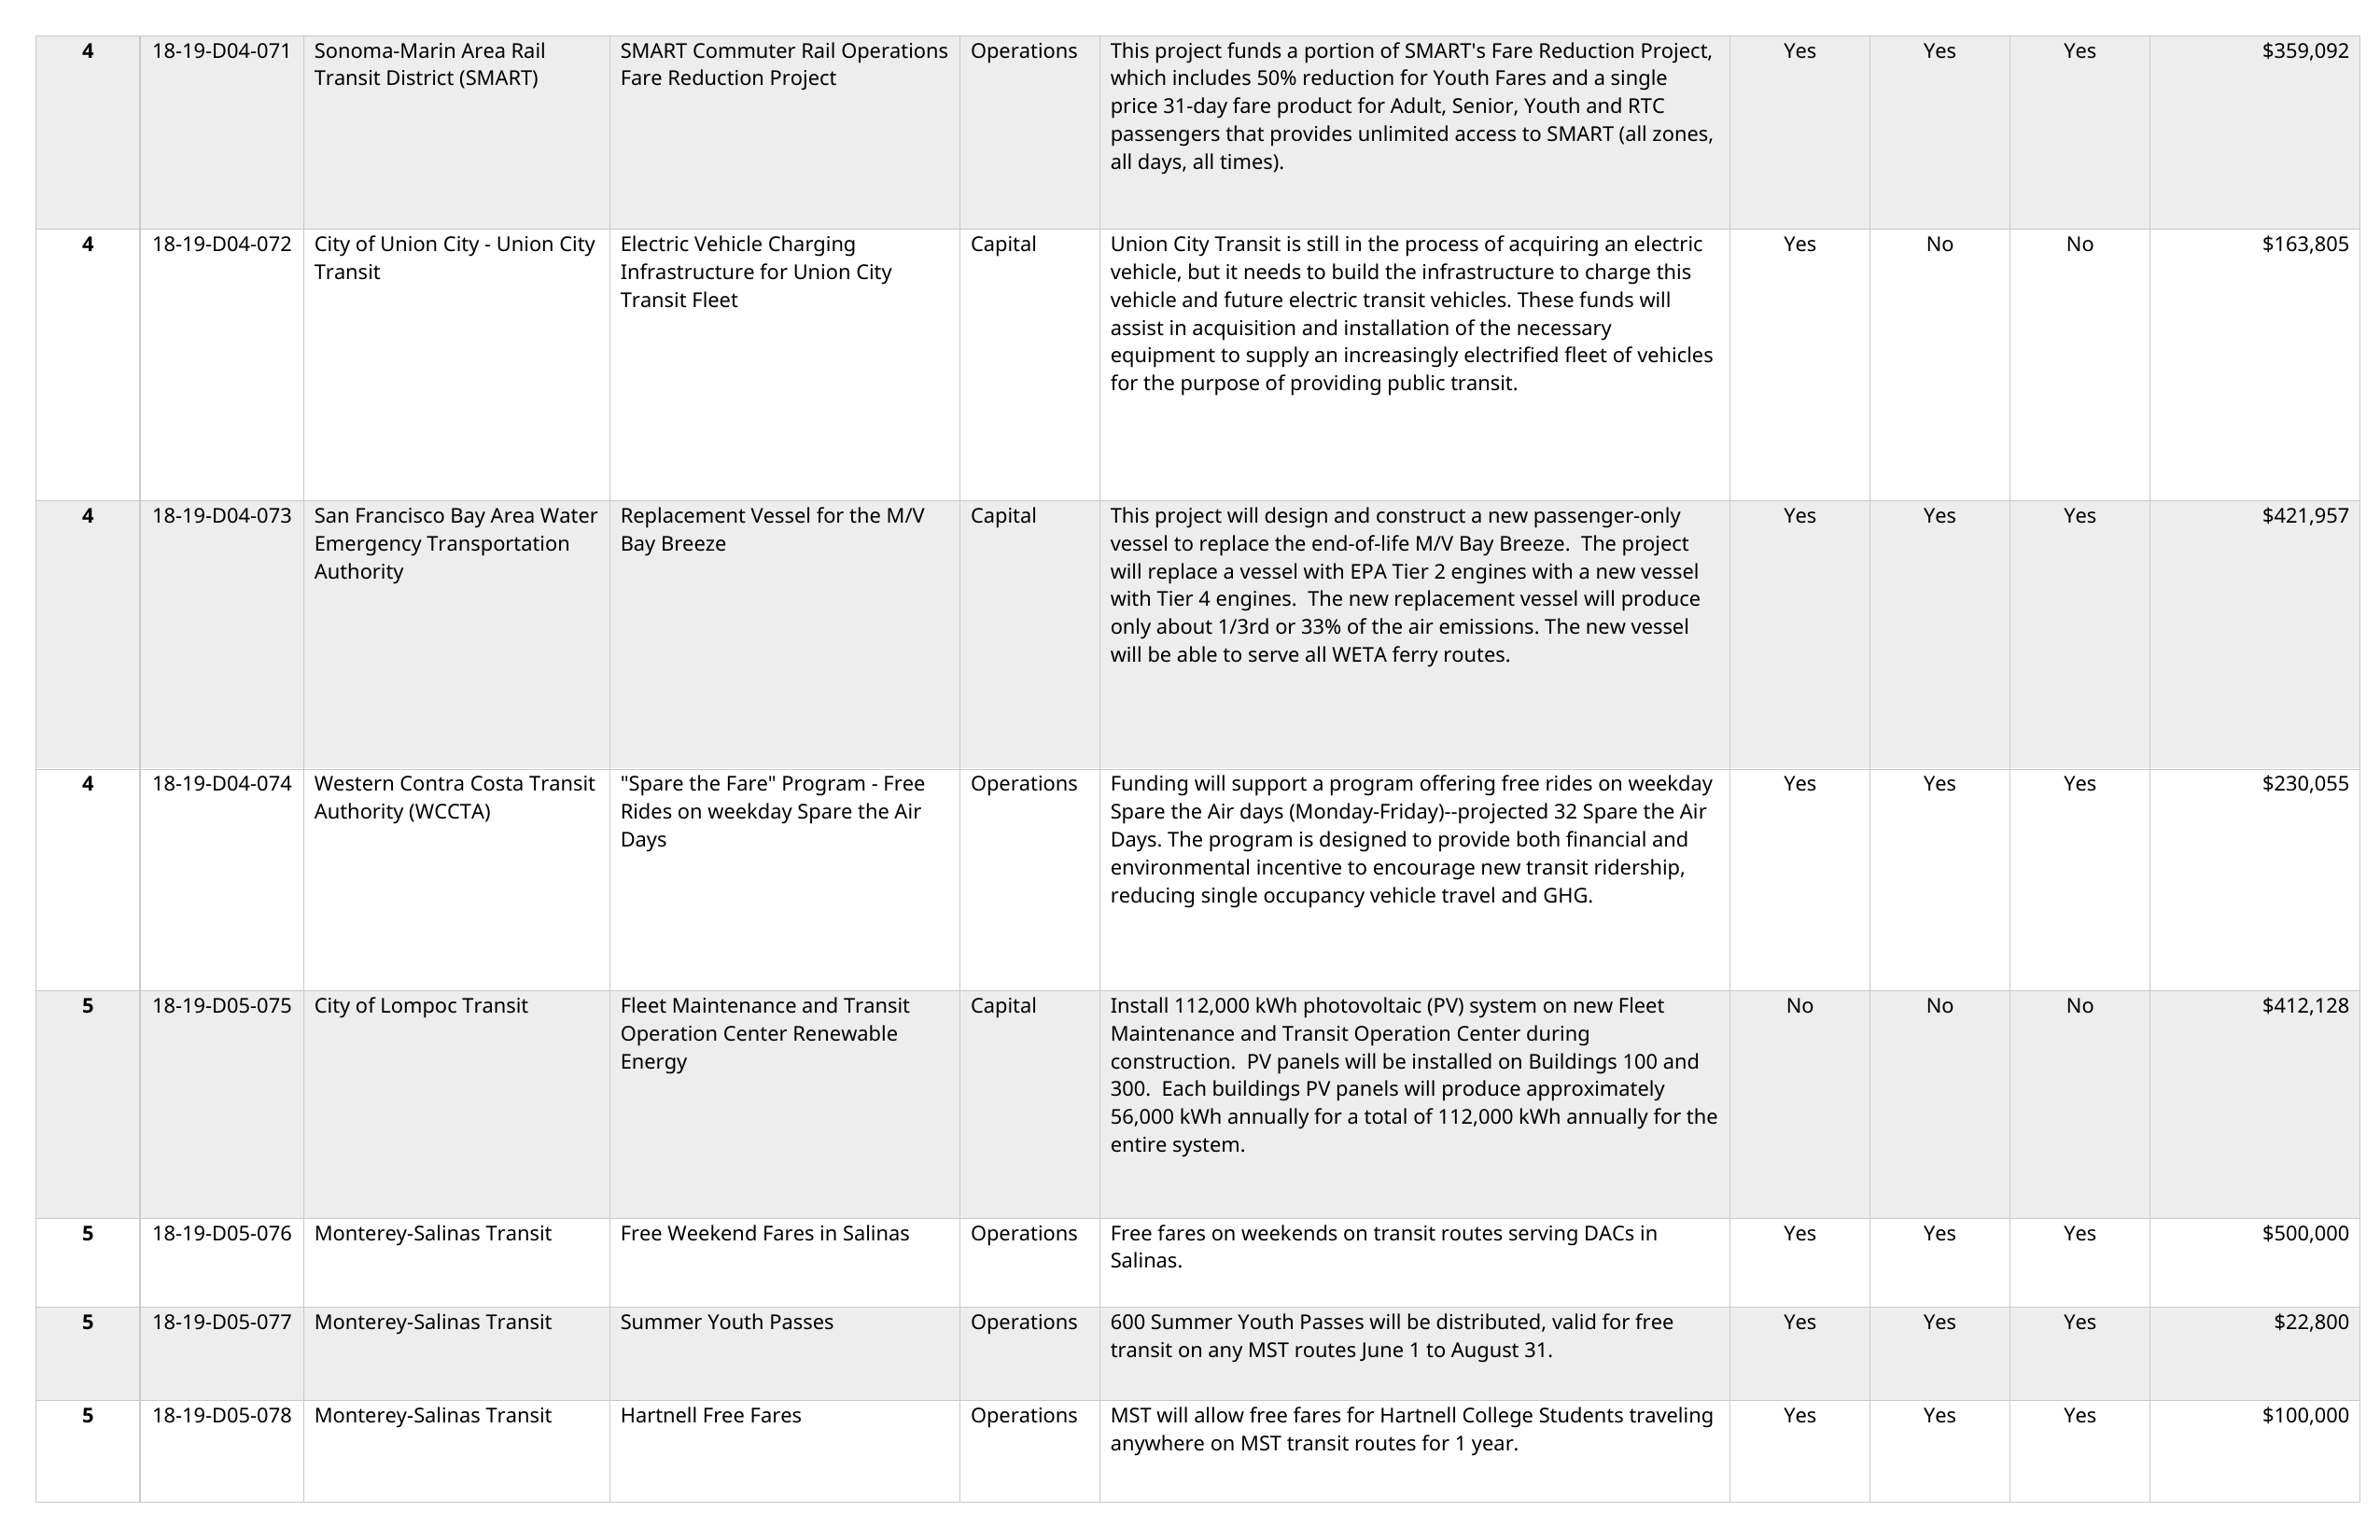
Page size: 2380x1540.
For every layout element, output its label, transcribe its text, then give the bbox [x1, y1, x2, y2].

table_cell SMART Commuter Rail Operations Fare Reduction Project [610, 36, 959, 229]
table_cell No [1730, 991, 1869, 1218]
table_cell 18-19-D05-076 [141, 1219, 303, 1307]
table_cell 18-19-D05-077 [141, 1308, 303, 1400]
table_cell $359,092 [2150, 36, 2359, 229]
table_cell City of Lompoc Transit [304, 991, 609, 1218]
table_cell 18-19-D04-073 [141, 501, 303, 768]
table_cell Union City Transit is still in the process of acquiring an electric vehicle, but it needs to build the infrastructure to charge this vehicle and future electric transit vehicles. These funds will assist in acquisition and installation of the necessary equipment to supply an increasingly electrified fleet of vehicles for the purpose of providing public transit. [1100, 230, 1729, 500]
table_cell Capital [960, 991, 1099, 1218]
table_cell Yes [1870, 1219, 2009, 1307]
table_cell Sonoma-Marin Area Rail Transit District (SMART) [304, 36, 609, 229]
table_cell Yes [1870, 770, 2009, 990]
table_cell Yes [2010, 1401, 2149, 1502]
table_cell San Francisco Bay Area Water Emergency Transportation Authority [304, 501, 609, 768]
table_cell Capital [960, 501, 1099, 768]
table_cell Yes [1730, 770, 1869, 990]
table_cell Operations [960, 1401, 1099, 1502]
table_cell No [2010, 991, 2149, 1218]
table_cell 5 [36, 991, 139, 1218]
table_cell Funding will support a program offering free rides on weekday Spare the Air days (Monday-Friday)--projected 32 Spare the Air Days. The program is designed to provide both financial and environmental incentive to encourage new transit ridership, reducing single occupancy vehicle travel and GHG. [1100, 770, 1729, 990]
table_cell 18-19-D05-075 [141, 991, 303, 1218]
table_cell Operations [960, 1219, 1099, 1307]
table_cell Summer Youth Passes [610, 1308, 959, 1400]
table_cell Yes [1730, 1401, 1869, 1502]
table_cell Monterey-Salinas Transit [304, 1308, 609, 1400]
table_cell 5 [36, 1401, 139, 1502]
table_cell $412,128 [2150, 991, 2359, 1218]
table_cell Western Contra Costa Transit Authority (WCCTA) [304, 770, 609, 990]
table_cell Yes [2010, 1219, 2149, 1307]
table_cell 5 [36, 1219, 139, 1307]
table_cell $22,800 [2150, 1308, 2359, 1400]
table_cell Monterey-Salinas Transit [304, 1219, 609, 1307]
table_cell Yes [1730, 36, 1869, 229]
table_cell Yes [1870, 1308, 2009, 1400]
table_cell Yes [1730, 501, 1869, 768]
table_cell Yes [2010, 1308, 2149, 1400]
table_cell 18-19-D04-072 [141, 230, 303, 500]
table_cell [304, 1401, 609, 1502]
table_cell This project will design and construct a new passenger-only vessel to replace the end-of-life M/V Bay Breeze. The project will replace a vessel with EPA Tier 2 engines with a new vessel with Tier 4 engines. The new replacement vessel will produce only about 1/3rd or 33% of the air emissions. The new vessel will be able to serve all WETA ferry routes. [1100, 501, 1729, 768]
table_cell Hartnell Free Fares [610, 1401, 959, 1502]
table_cell 18-19-D04-074 [141, 770, 303, 990]
table_cell Install 112,000 kWh photovoltaic (PV) system on new Fleet Maintenance and Transit Operation Center during construction. PV panels will be installed on Buildings 100 and 300. Each buildings PV panels will produce approximately 56,000 kWh annually for a total of 112,000 kWh annually for the entire system. [1100, 991, 1729, 1218]
table_cell $230,055 [2150, 770, 2359, 990]
table_cell 4 [36, 770, 139, 990]
table_cell MST will allow free fares for Hartnell College Students traveling anywhere on MST transit routes for 1 year. [1100, 1401, 1729, 1502]
table_cell Yes [2010, 770, 2149, 990]
table_cell Yes [1870, 36, 2009, 229]
table_cell "Spare the Fare" Program - Free Rides on weekday Spare the Air Days [610, 770, 959, 990]
table_cell 4 [36, 36, 139, 229]
table_cell Yes [1870, 1401, 2009, 1502]
table_cell Capital [960, 230, 1099, 500]
table_cell Yes [1730, 230, 1869, 500]
table_cell $163,805 [2150, 230, 2359, 500]
table_cell Free fares on weekends on transit routes serving DACs in Salinas. [1100, 1219, 1729, 1307]
table_cell $100,000 [2150, 1401, 2359, 1502]
table_cell This project funds a portion of SMART's Fare Reduction Project, which includes 50% reduction for Youth Fares and a single price 31-day fare product for Adult, Senior, Youth and RTC passengers that provides unlimited access to SMART (all zones, all days, all times). [1100, 36, 1729, 229]
table_cell $500,000 [2150, 1219, 2359, 1307]
table_cell 4 [36, 230, 139, 500]
table_cell Yes [1730, 1219, 1869, 1307]
table_cell 18-19-D05-078 [141, 1401, 303, 1502]
table_cell Yes [1730, 1308, 1869, 1400]
table_cell No [1870, 230, 2009, 500]
table_cell City of Union City - Union City Transit [304, 230, 609, 500]
table_cell Fleet Maintenance and Transit Operation Center Renewable Energy [610, 991, 959, 1218]
table_cell Free Weekend Fares in Salinas [610, 1219, 959, 1307]
table_cell 5 [36, 1308, 139, 1400]
table_cell Replacement Vessel for the M/V Bay Breeze [610, 501, 959, 768]
table_cell Yes [2010, 36, 2149, 229]
table_cell 600 Summer Youth Passes will be distributed, valid for free transit on any MST routes June 1 to August 31. [1100, 1308, 1729, 1400]
table_cell Electric Vehicle Charging Infrastructure for Union City Transit Fleet [610, 230, 959, 500]
table_cell No [1870, 991, 2009, 1218]
table_cell Operations [960, 1308, 1099, 1400]
table_cell Yes [1870, 501, 2009, 768]
table_cell 18-19-D04-071 [141, 36, 303, 229]
table_cell $421,957 [2150, 501, 2359, 768]
table_cell No [2010, 230, 2149, 500]
table_cell 4 [36, 501, 139, 768]
table_cell Operations [960, 770, 1099, 990]
table_cell Yes [2010, 501, 2149, 768]
table_cell Operations [960, 36, 1099, 229]
